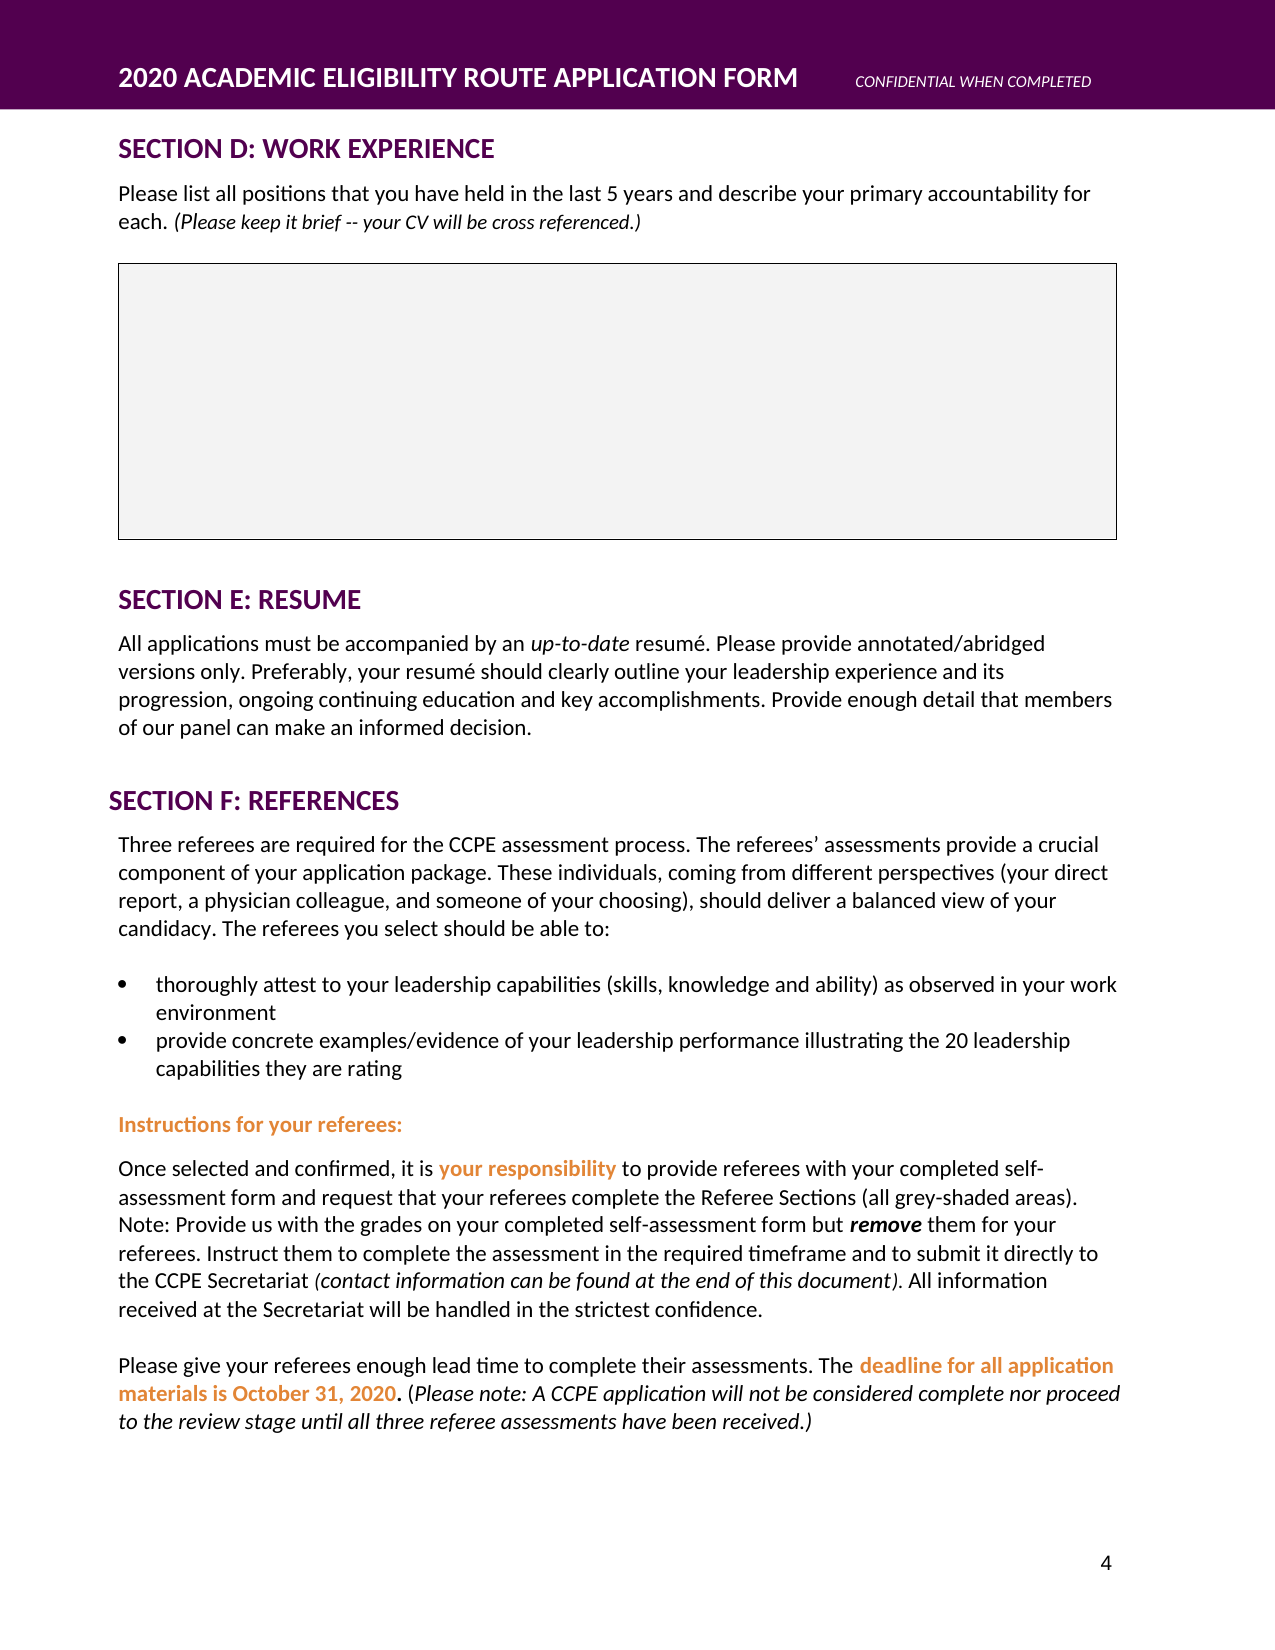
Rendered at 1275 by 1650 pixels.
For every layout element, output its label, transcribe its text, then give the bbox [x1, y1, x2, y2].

text SECTION F: REFERENCES [109, 782, 1125, 817]
text All applications must be accompanied by an up-to-date resumé. Please provide annotated/abridged versions only. Preferably, your resumé should clearly outline your leadership experience and its progression, ongoing continuing education and key accomplishments. Provide enough detail that members of our panel can make an informed decision. [118, 629, 1125, 741]
text Once selected and confirmed, it is your responsibility to provide referees with your completed self-assessment form and request that your referees complete the Referee Sections (all grey-shaded areas). Note: Provide us with the grades on your completed self-assessment form but remove them for your referees. Instruct them to complete the assessment in the required timeframe and to submit it directly to the CCPE Secretariat (contact information can be found at the end of this document). All information received at the Secretariat will be handled in the strictest confidence. [118, 1154, 1125, 1323]
text Instructions for your referees: [118, 1110, 1125, 1138]
text Please list all positions that you have held in the last 5 years and describe your primary accountability for each. (Please keep it brief -- your CV will be cross referenced.) [118, 179, 1125, 235]
text Please give your referees enough lead time to complete their assessments. The deadline for all application materials is October 31, 2020. (Please note: A CCPE application will not be considered complete nor proceed to the review stage until all three referee assessments have been received.) [118, 1351, 1125, 1435]
text SECTION D: WORK EXPERIENCE [118, 131, 1125, 166]
table_header [119, 264, 1116, 538]
text SECTION E: RESUME [118, 581, 1125, 616]
text Three referees are required for the CCPE assessment process. The referees’ assessments provide a crucial component of your application package. These individuals, coming from different perspectives (your direct report, a physician colleague, and someone of your choosing), should deliver a balanced view of your candidacy. The referees you select should be able to: [118, 830, 1125, 942]
list provide concrete examples/evidence of your leadership performance illustrating the 20 leadership capabilities they are rating [118, 1026, 1125, 1082]
list thoroughly attest to your leadership capabilities (skills, knowledge and ability) as observed in your work environment [118, 970, 1125, 1026]
